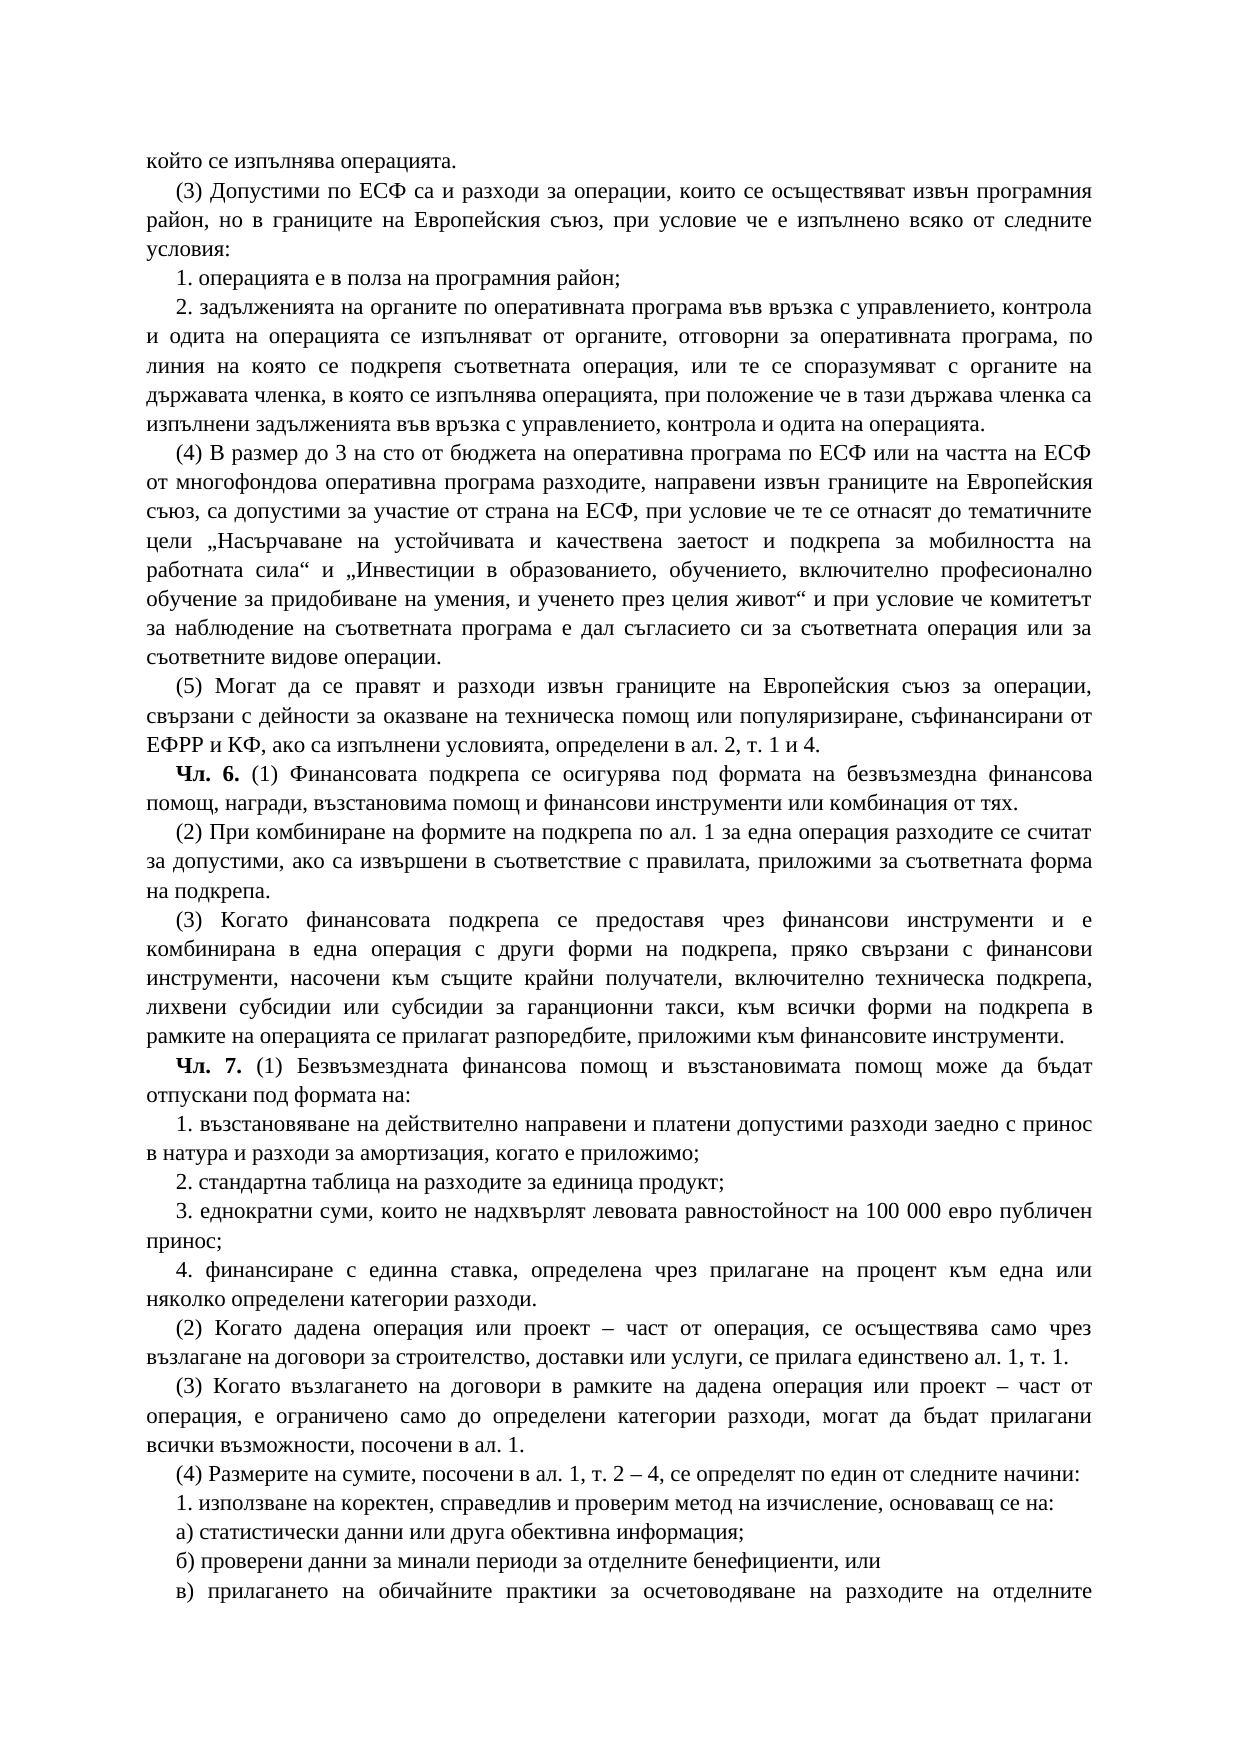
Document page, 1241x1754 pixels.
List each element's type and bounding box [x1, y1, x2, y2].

table_cell [146, 148, 1094, 1603]
